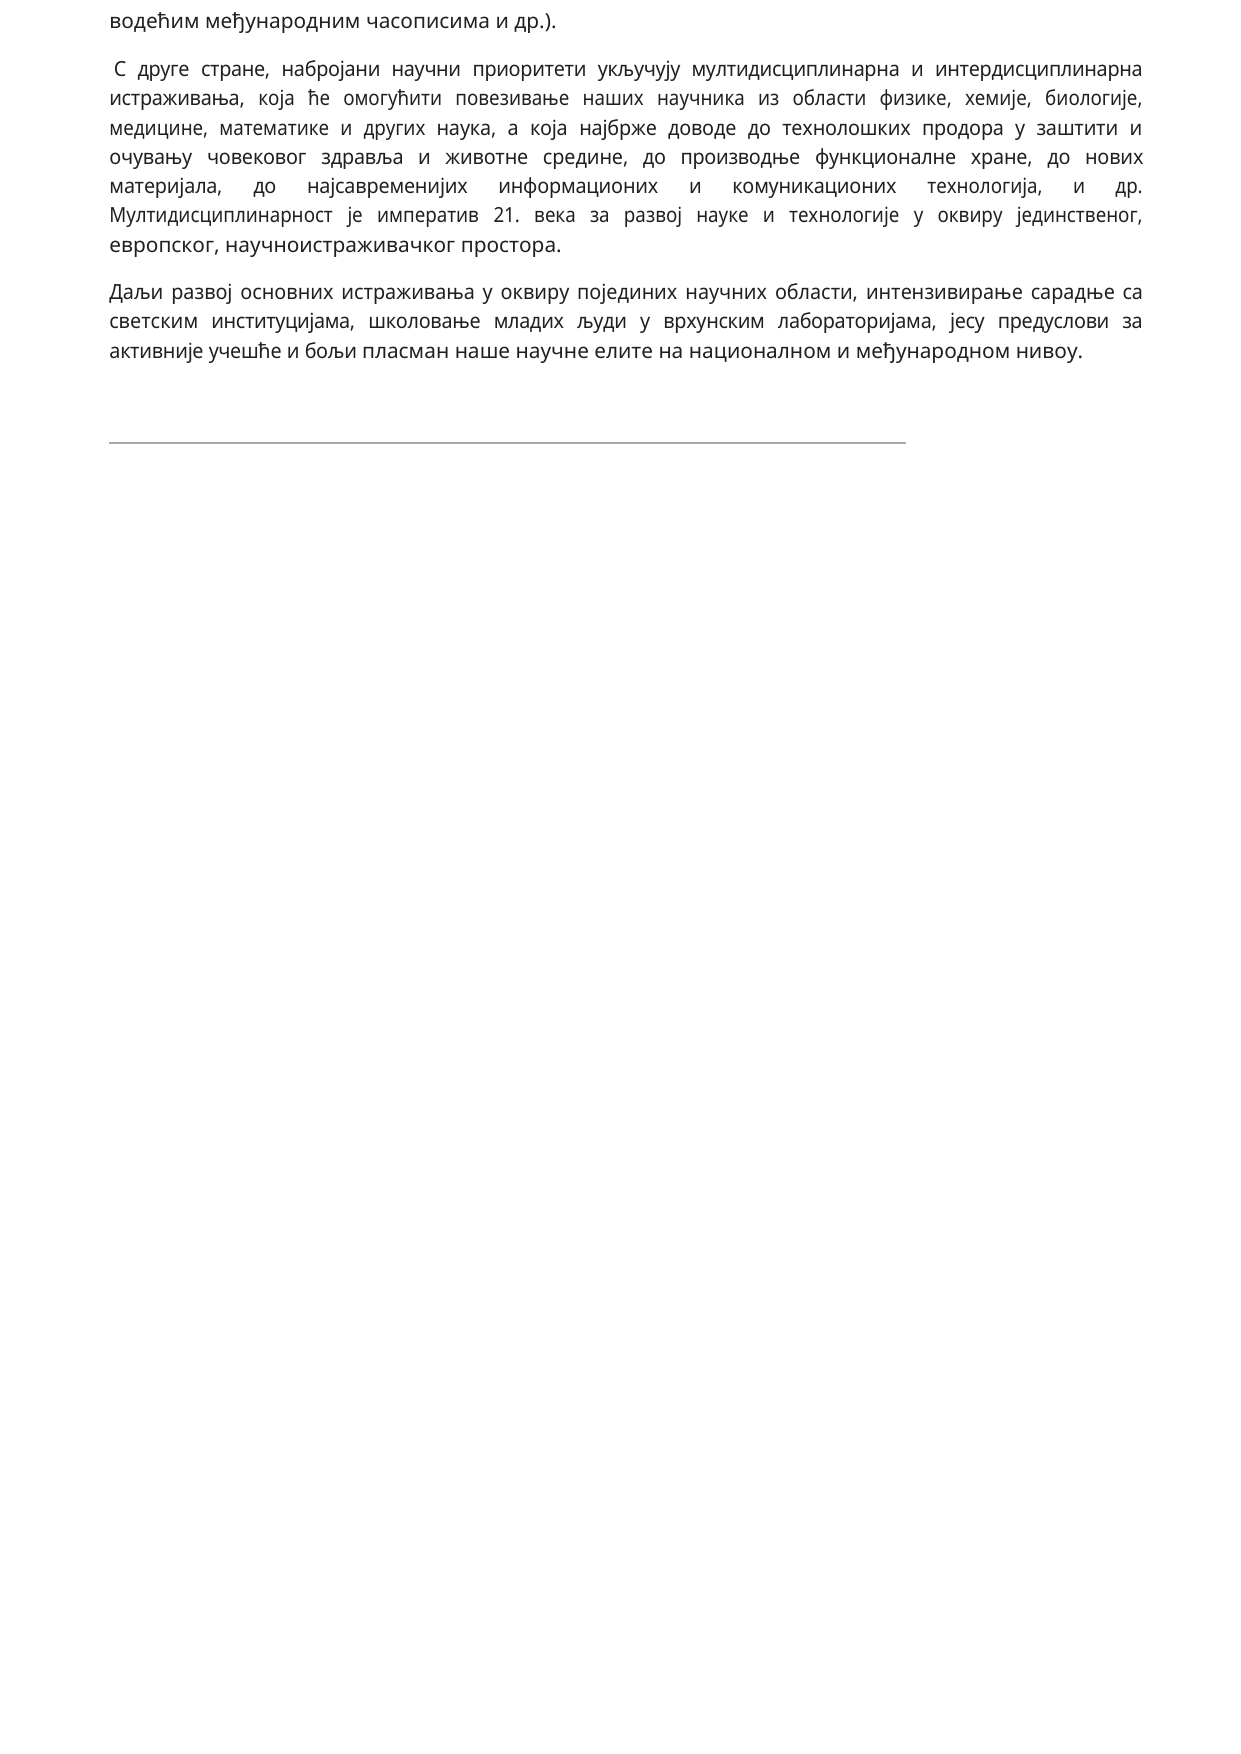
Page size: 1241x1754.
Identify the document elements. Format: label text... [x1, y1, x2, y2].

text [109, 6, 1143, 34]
text С друге стране, набројани научни приоритети укључују мултидисциплинарна и интердисциплинарна истраживања, која ће омогућити повезивање наших научника из области физике, хемије, биологије, медицине, математике и других наука, а која најбрже доводе до технолошких продора у заштити и очувању човековог здравља и животне средине, до производње функционалне хране, до нових материјала, до најсавременијих информационих и комуникационих технологија, и др. Мултидисциплинарност је императив 21. века за развој науке и технологије у оквиру јединственог, европског, научноистраживачког простора. [109, 54, 1143, 258]
text Даљи развој основних истраживања у оквиру појединих научних области, интензивирање сарадње са светским институцијама, школовање младих људи у врхунским лабораторијама, јесу предуслови за активније учешће и бољи пласман наше научне елите на националном и међународном нивоу. [109, 277, 1143, 364]
